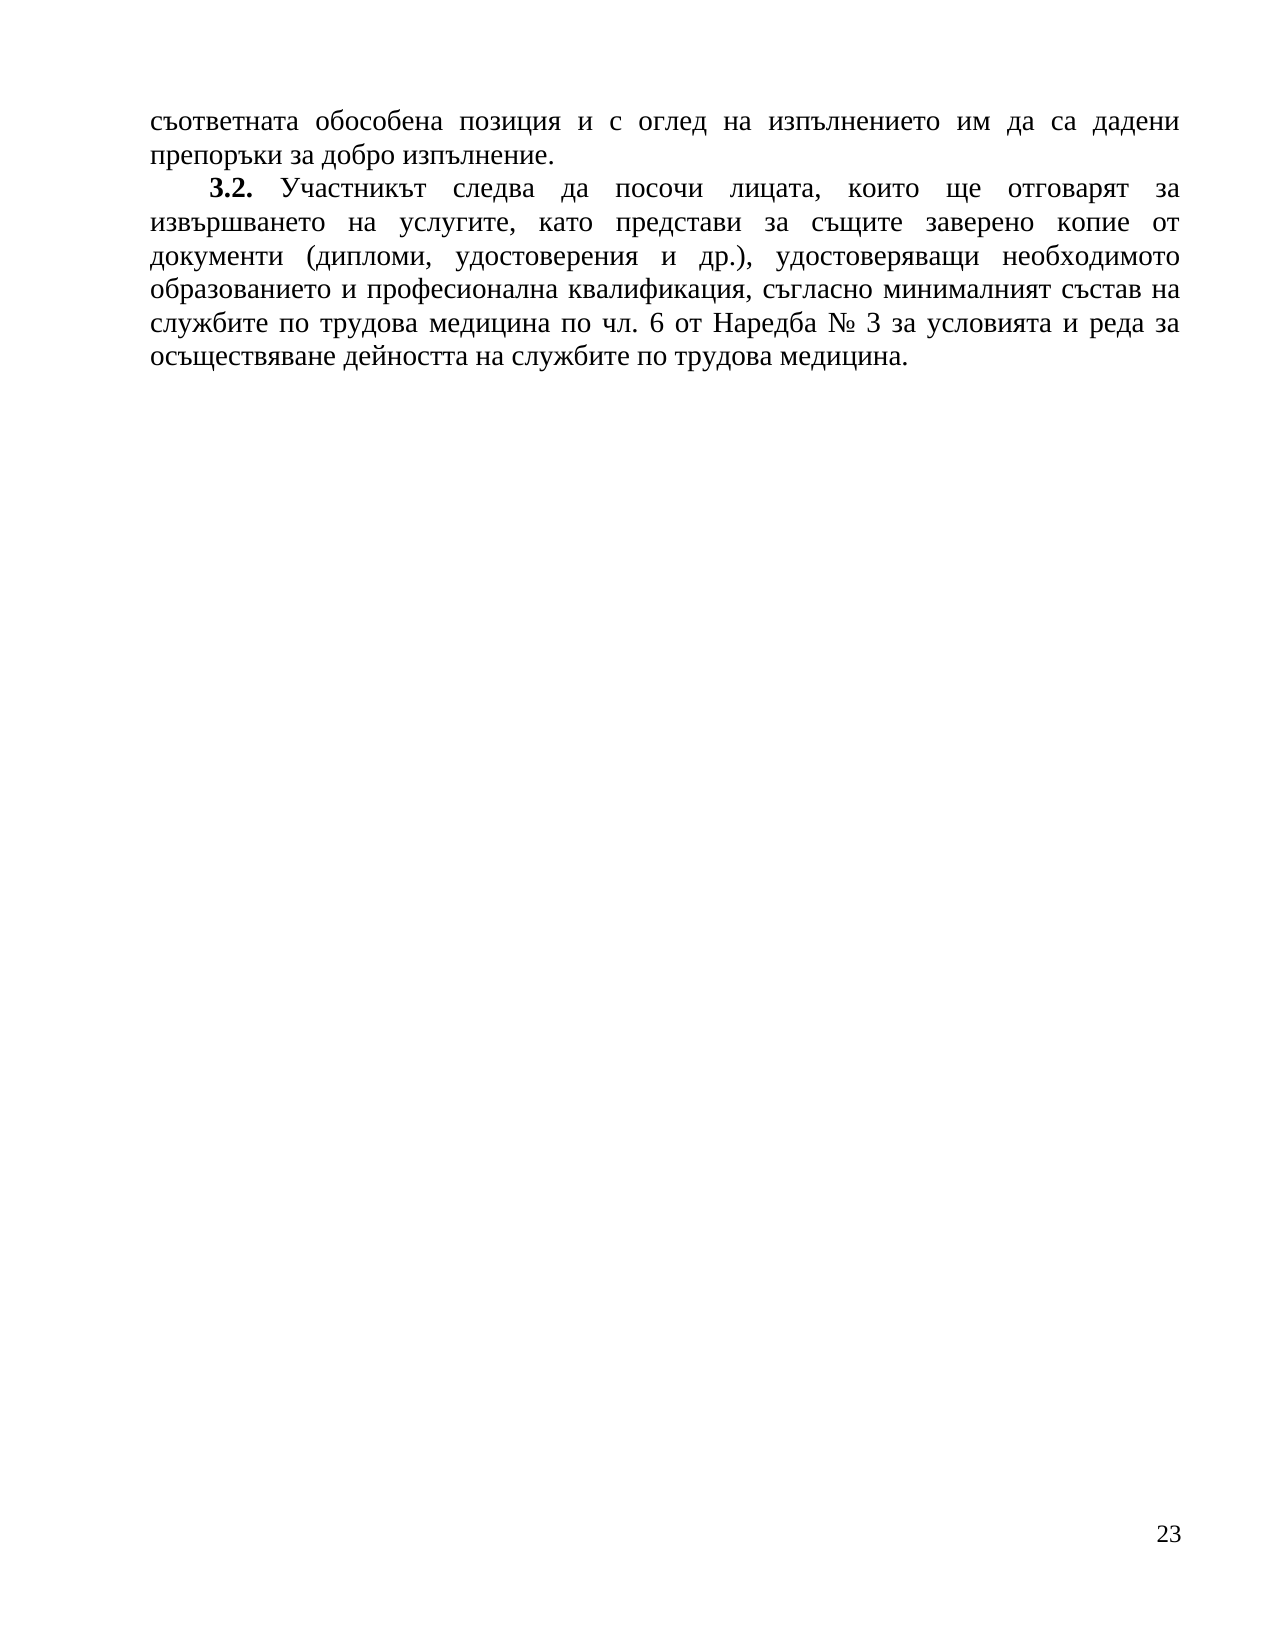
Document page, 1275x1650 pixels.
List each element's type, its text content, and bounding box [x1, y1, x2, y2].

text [150, 103, 1181, 171]
text 3.2. Участникът следва да посочи лицата, които ще отговарят за извършването на услугите, като представи за същите заверено копие от документи (дипломи, удостоверения и др.), удостоверяващи необходимото образованието и професионална квалификация, съгласно минималният състав на службите по трудова медицина по чл. 6 от Наредба № 3 за условията и реда за осъществяване дейността на службите по трудова медицина. [150, 171, 1181, 372]
